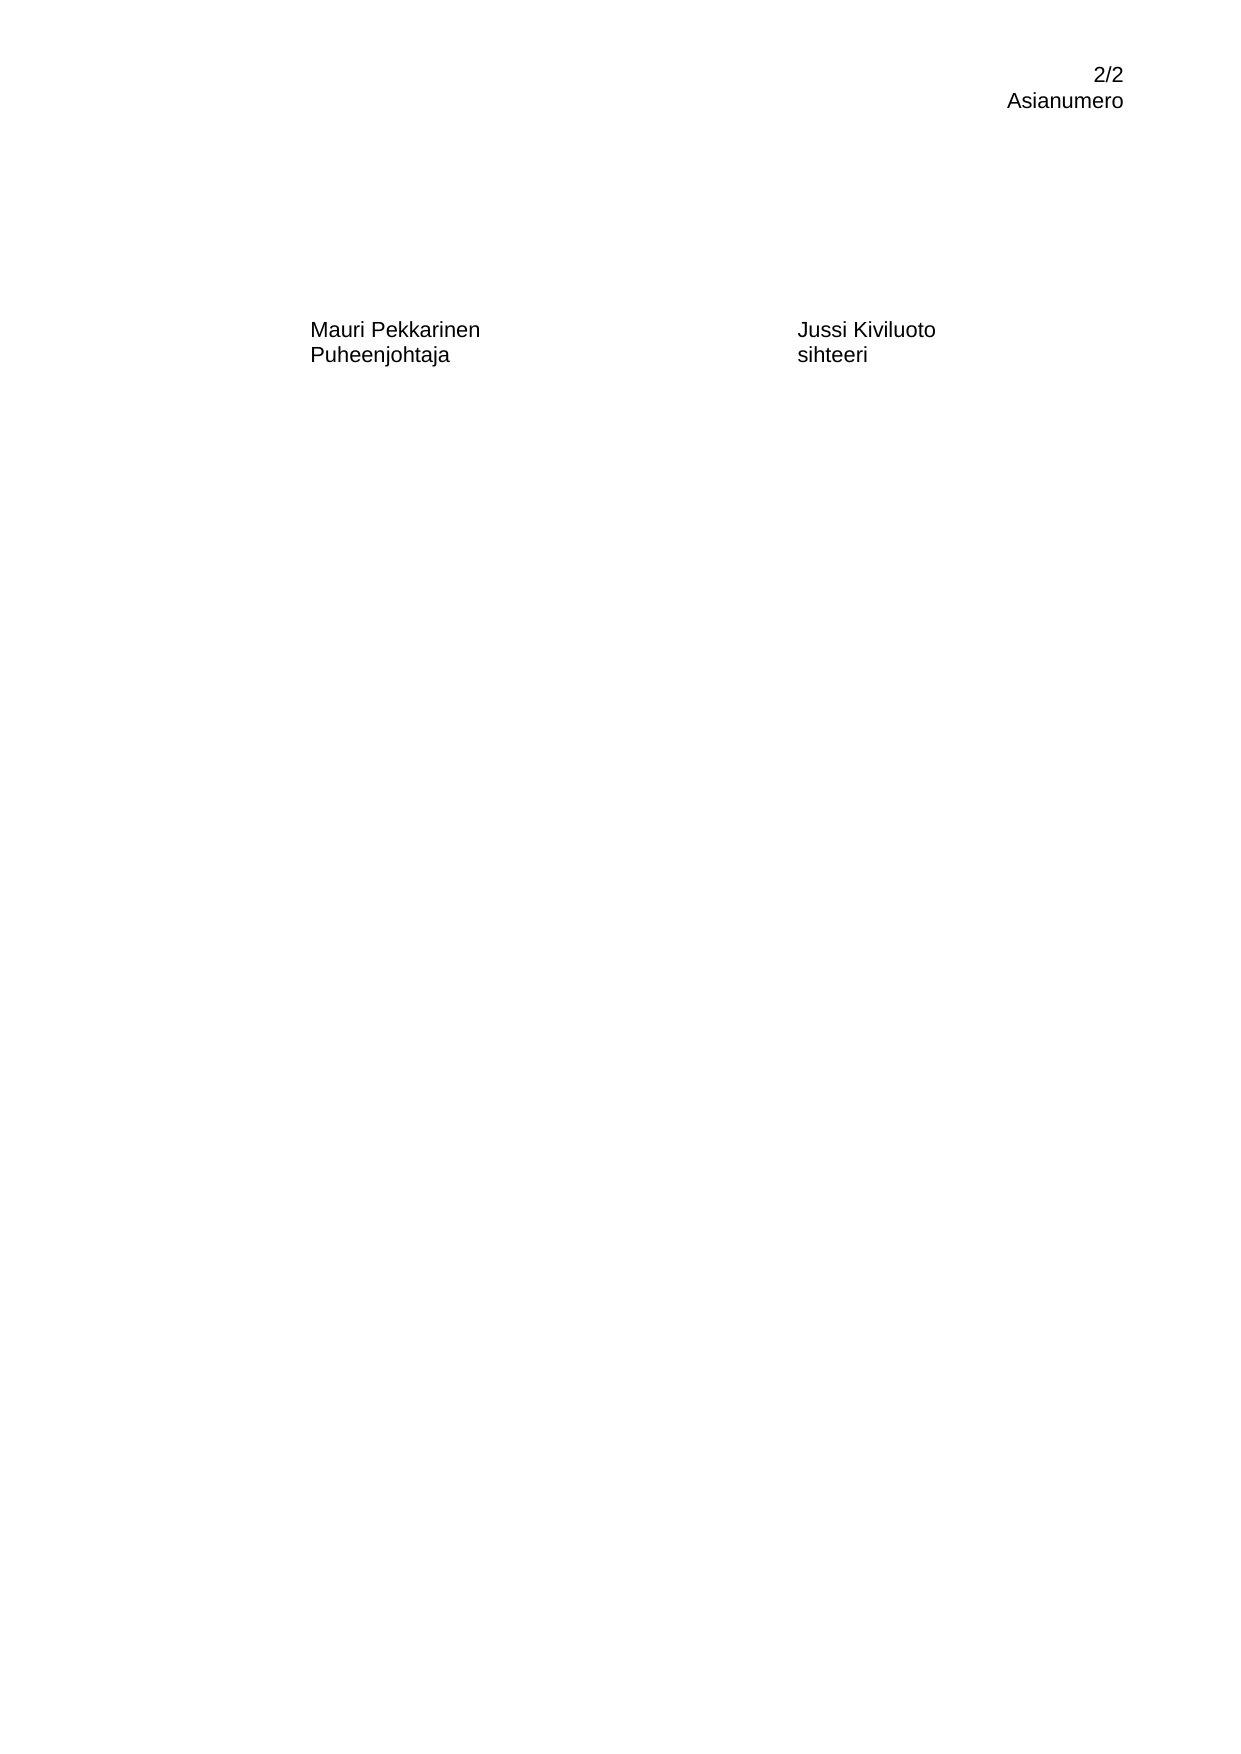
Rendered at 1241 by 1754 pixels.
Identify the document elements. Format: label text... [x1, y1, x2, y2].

text Puheenjohtaja sihteeri [310, 342, 1167, 367]
text Mauri Pekkarinen Jussi Kiviluoto [310, 317, 1167, 342]
